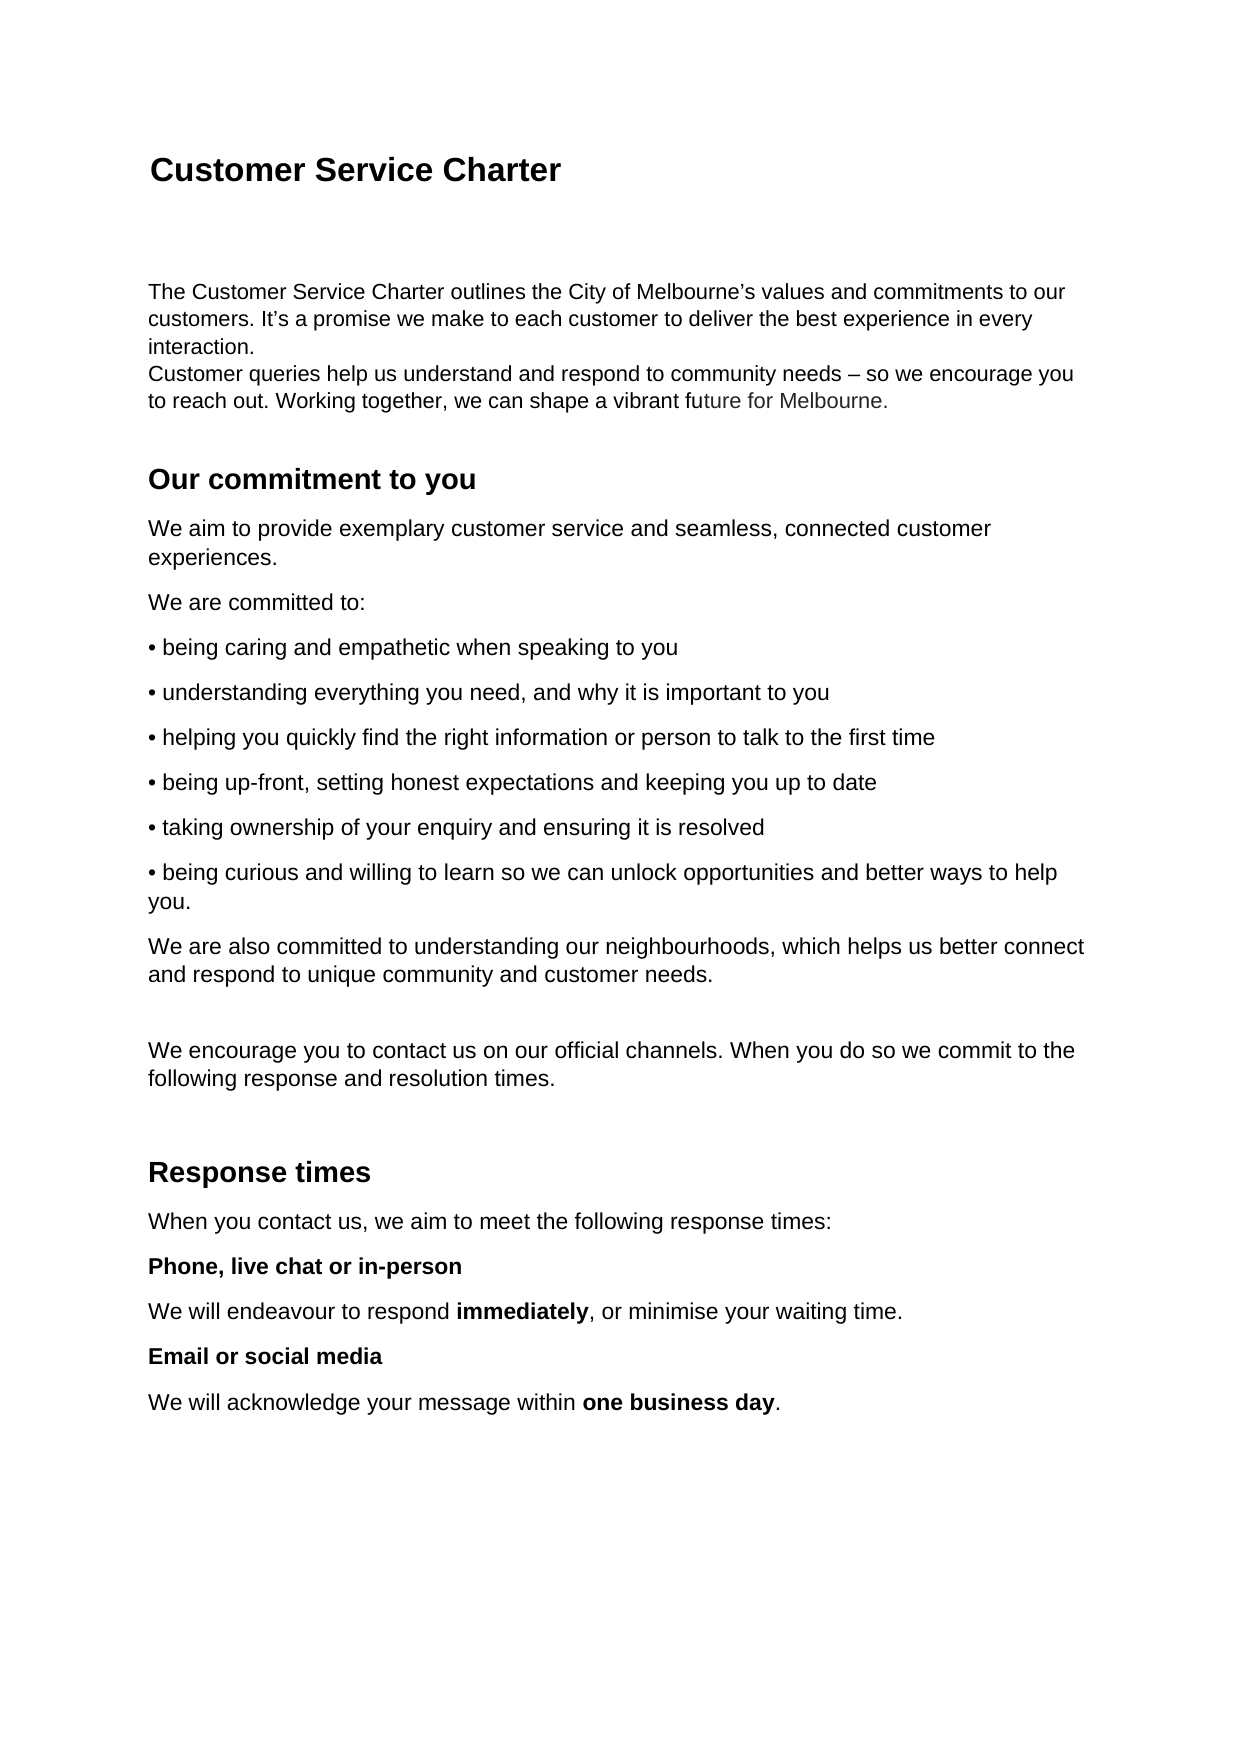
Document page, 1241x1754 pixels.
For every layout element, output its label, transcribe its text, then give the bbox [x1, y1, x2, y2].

subtitle Customer Service Charter [150, 150, 1043, 188]
text • being up-front, setting honest expectations and keeping you up to date [148, 769, 1092, 796]
text • taking ownership of your enquiry and ensuring it is resolved [148, 814, 1092, 841]
text Email or social media [148, 1343, 1092, 1370]
text Phone, live chat or in-person [148, 1253, 1092, 1279]
text We will endeavour to respond immediately, or minimise your waiting time. [148, 1298, 1092, 1324]
text We encourage you to contact us on our official channels. When you do so we commit to the following response and resolution times. [148, 1006, 1092, 1091]
text We are committed to: [148, 589, 1092, 615]
text Our commitment to you [148, 432, 1092, 496]
text • being caring and empathetic when speaking to you [148, 634, 1092, 660]
text • being curious and willing to learn so we can unlock opportunities and better ways to help you. [148, 859, 1092, 914]
text Response times [148, 1155, 1092, 1189]
text • understanding everything you need, and why it is important to you [148, 679, 1092, 705]
text When you contact us, we aim to meet the following response times: [148, 1208, 1092, 1234]
text The Customer Service Charter outlines the City of Melbourne’s values and commitments to our customers. It’s a promise we make to each customer to deliver the best experience in every interaction. Customer queries help us understand and respond to community needs – so we encourage you to reach out. Working together, we can shape a vibrant future for Melbourne. [148, 279, 1092, 413]
text We aim to provide exemplary customer service and seamless, connected customer experiences. [148, 515, 1092, 570]
text We will acknowledge your message within one business day. [148, 1388, 1092, 1415]
text • helping you quickly find the right information or person to talk to the first time [148, 724, 1092, 750]
text We are also committed to understanding our neighbourhoods, which helps us better connect and respond to unique community and customer needs. [148, 933, 1092, 988]
